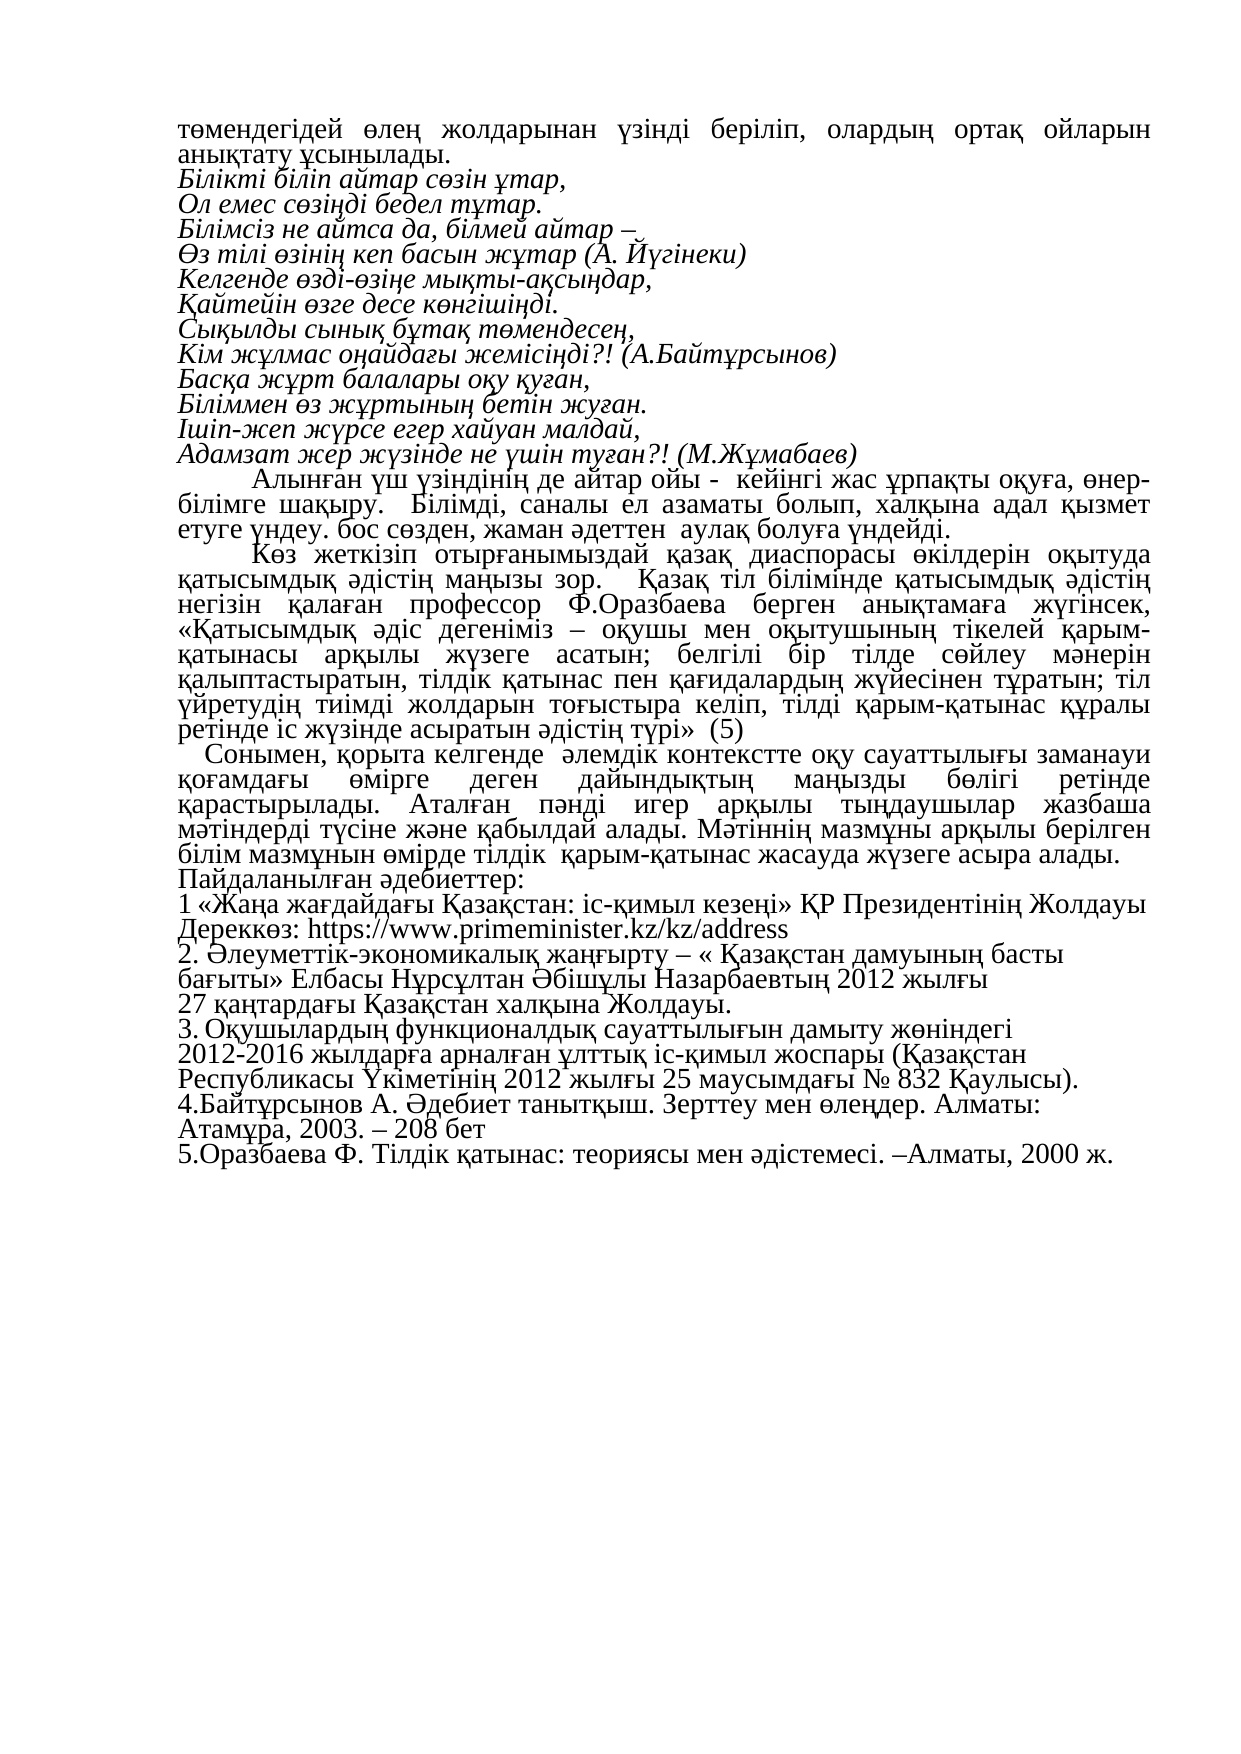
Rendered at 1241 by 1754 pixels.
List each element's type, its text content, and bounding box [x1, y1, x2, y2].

text 1 «Жаңа жағдайдағы Қазақстан: іс-қимыл кезеңі» ҚР Президентінің Жолдауы [177, 893, 1152, 918]
text Республикасы Үкіметінің 2012 жылғы 25 маусымдағы № 832 Қаулысы). [177, 1068, 1152, 1093]
text 2012-2016 жылдарға арналған ұлттық іс-қимыл жоспары (Қазақстан [177, 1043, 898, 1068]
text 2012-2016 жылдарға арналған ұлттық іс-қимыл жоспары (Қазақстан [895, 1043, 1152, 1068]
text Сықылды сынық бұтақ төмендесең, [177, 318, 1152, 343]
text Өз тілі өзінің кеп басын жұтар (А. Йүгінеки) [177, 243, 1152, 268]
text Адамзат жер жүзінде не үшін туған?! (М.Жұмабаев) [177, 443, 1152, 468]
text 3. Оқушылардың функционалдық сауаттылығын дамыту жөніндегі [177, 1018, 403, 1043]
text Білікті біліп айтар сөзін ұтар, [177, 168, 1152, 193]
text Біліммен өз жұртының бетін жуған. [177, 393, 1152, 418]
text Ішіп-жеп жүрсе егер хайуан малдай, [177, 418, 1152, 443]
text Көз жеткізіп отырғанымыздай қазақ диаспорасы өкілдерін оқытуда қатысымдық әдістің маңызы зор. Қазақ тіл білімінде қатысымдық әдістің негізін қалаған профессор Ф.Оразбаева берген анықтамаға жүгінсек, «Қатысымдық әдіс дегеніміз – оқушы мен оқытушының тікелей қарым-қатынасы арқылы жүзеге асатын; белгілі бір тілде сөйлеу мәнерін қалыптастыратын, тілдік қатынас пен қағидалардың жүйесінен тұратын; тіл үйретудің тиімді жолдарын тоғыстыра келіп, тілді қарым-қатынас құралы ретінде іс жүзінде асыратын әдістің түрі» (5) [177, 543, 1152, 743]
text бағыты» Елбасы Нұрсұлтан Әбішұлы Назарбаевтың 2012 жылғы [177, 968, 1152, 993]
text Қайтейін өзге десе көнгішіңді. [177, 293, 1152, 318]
text Кім жұлмас оңайдағы жемісіңді?! (А.Байтұрсынов) [177, 343, 1152, 368]
text Білімсіз не айтса да, білмей айтар – [177, 218, 1152, 243]
text 4.Байтұрсынов А. Әдебиет танытқыш. Зерттеу мен өлеңдер. Алматы: Атамұра, 2003. – 208 бет [177, 1093, 1152, 1143]
text Сонымен, қорыта келгенде әлемдік контекстте оқу сауаттылығы заманауи қоғамдағы өмірге деген дайындықтың маңызды бөлігі ретінде қарастырылады. Аталған пәнді игер арқылы тыңдаушылар жазбаша мәтіндерді түсіне және қабылдай алады. Мәтіннің мазмұны арқылы берілген білім мазмұнын өмірде тілдік қарым-қатынас жасауда жүзеге асыра алады. [177, 743, 1152, 868]
text 2. Әлеуметтік-экономикалық жаңғырту – « Қазақстан дамуының басты [177, 943, 1152, 968]
text Ол емес сөзіңді бедел тұтар. [177, 193, 1152, 218]
text 3. Оқушылардың функционалдық сауаттылығын дамыту жөніндегі [406, 1018, 1152, 1043]
text 27 қаңтардағы Қазақстан халқына Жолдауы. [177, 993, 1152, 1018]
text Алынған үш үзіндінің де айтар ойы - кейінгі жас ұрпақты оқуға, өнер-білімге шақыру. Білімді, саналы ел азаматы болып, халқына адал қызмет етуге үндеу. бос сөзден, жаман әдеттен аулақ болуға үндейді. [177, 468, 1152, 543]
text Келгенде өзді-өзіңе мықты-ақсыңдар, [177, 268, 1152, 293]
text Пайдаланылған әдебиеттер: [177, 868, 1152, 893]
text Дереккөз: https://www.primeminister.kz/kz/address [177, 918, 1152, 943]
text Басқа жұрт балалары оқу қуған, [177, 368, 1152, 393]
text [177, 118, 1152, 168]
text 5.Оразбаева Ф. Тілдік қатынас: теориясы мен әдістемесі. –Алматы, 2000 ж. [177, 1143, 1152, 1168]
